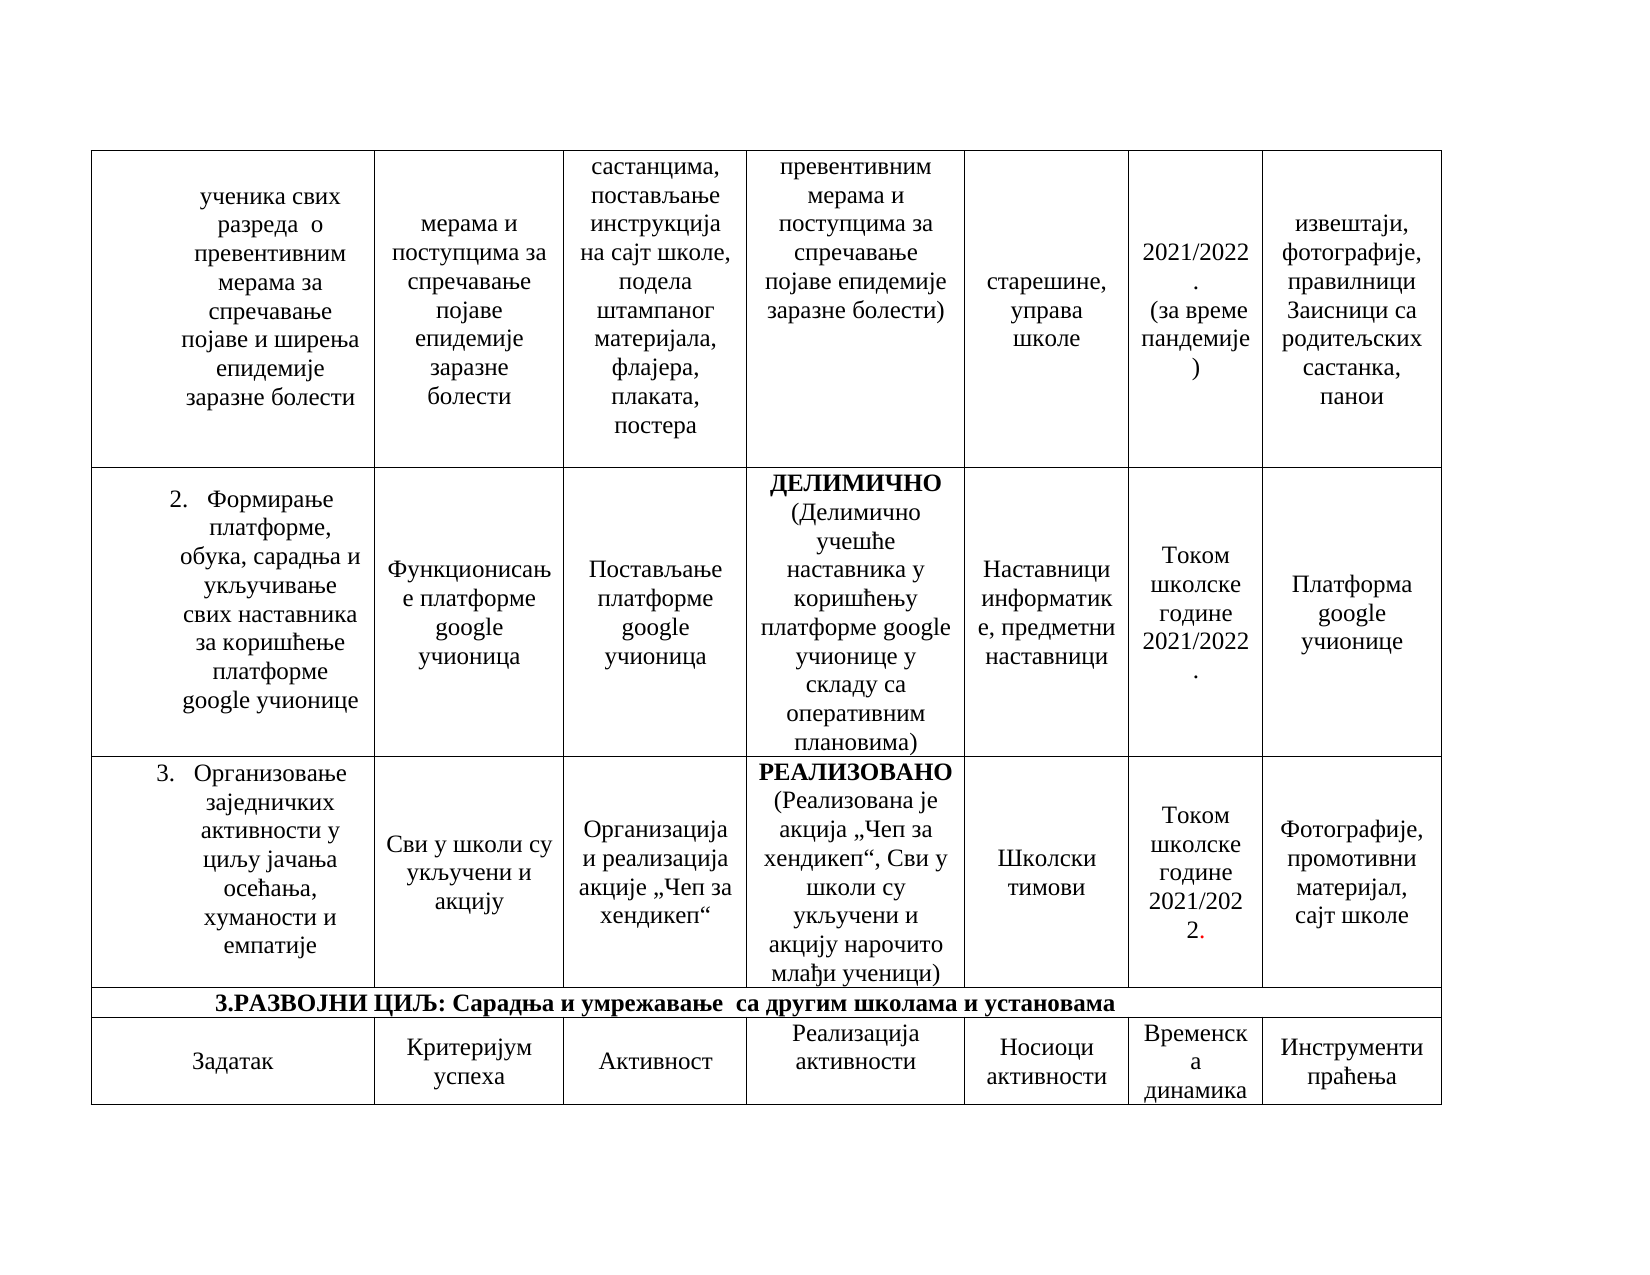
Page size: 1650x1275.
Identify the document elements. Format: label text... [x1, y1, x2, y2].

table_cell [1129, 151, 1262, 467]
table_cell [965, 151, 1128, 467]
table_cell Временска динамика [1129, 1018, 1262, 1104]
table_cell Постављање платформе google учионица [564, 468, 746, 756]
table_cell Током школске године 2021/2022. [1129, 757, 1262, 987]
table_cell Организовање заједничких активности у циљу јачања осећања, хуманости и емпатије [92, 757, 374, 987]
table_cell Критеријум успеха [375, 1018, 563, 1104]
table_cell Инструменти праћења [1263, 1018, 1441, 1104]
table_cell Активност [564, 1018, 746, 1104]
table_cell Организација и реализација акције „Чеп за хендикеп“ [564, 757, 746, 987]
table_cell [564, 151, 746, 467]
table_cell Фотографије, промотивни материјал, сајт школе [1263, 757, 1441, 987]
table_cell РЕАЛИЗОВАНО (Реализована је акција „Чеп за хендикеп“, Сви у школи су укључени и акцију нарочито млађи ученици) [747, 757, 964, 987]
table_cell ДЕЛИМИЧНО (Делимично учешће наставника у коришћењу платформе google учионице у складу са оперативним плановима) [747, 468, 964, 756]
table_cell Наставници информатике, предметни наставници [965, 468, 1128, 756]
table_cell Школски тимови [965, 757, 1128, 987]
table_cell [747, 151, 964, 467]
table_cell Формирање платформе, обука, сарадња и укључивање свих наставника за коришћење платформе google учионице [92, 468, 374, 756]
table_cell Платформа google учионице [1263, 468, 1441, 756]
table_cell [375, 151, 563, 467]
table_cell Функционисање платформе google учионица [375, 468, 563, 756]
table_cell Носиоци активности [965, 1018, 1128, 1104]
table_cell 3.РАЗВОЈНИ ЦИЉ: Сарадња и умрежавање са другим школама и установама [92, 988, 1441, 1017]
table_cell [1263, 151, 1441, 467]
table_cell Задатак [92, 1018, 374, 1104]
table_cell Реализација активности [747, 1018, 964, 1104]
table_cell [92, 151, 374, 467]
table_cell Током школске године 2021/2022. [1129, 468, 1262, 756]
table_cell Сви у школи су укључени и акцију [375, 757, 563, 987]
